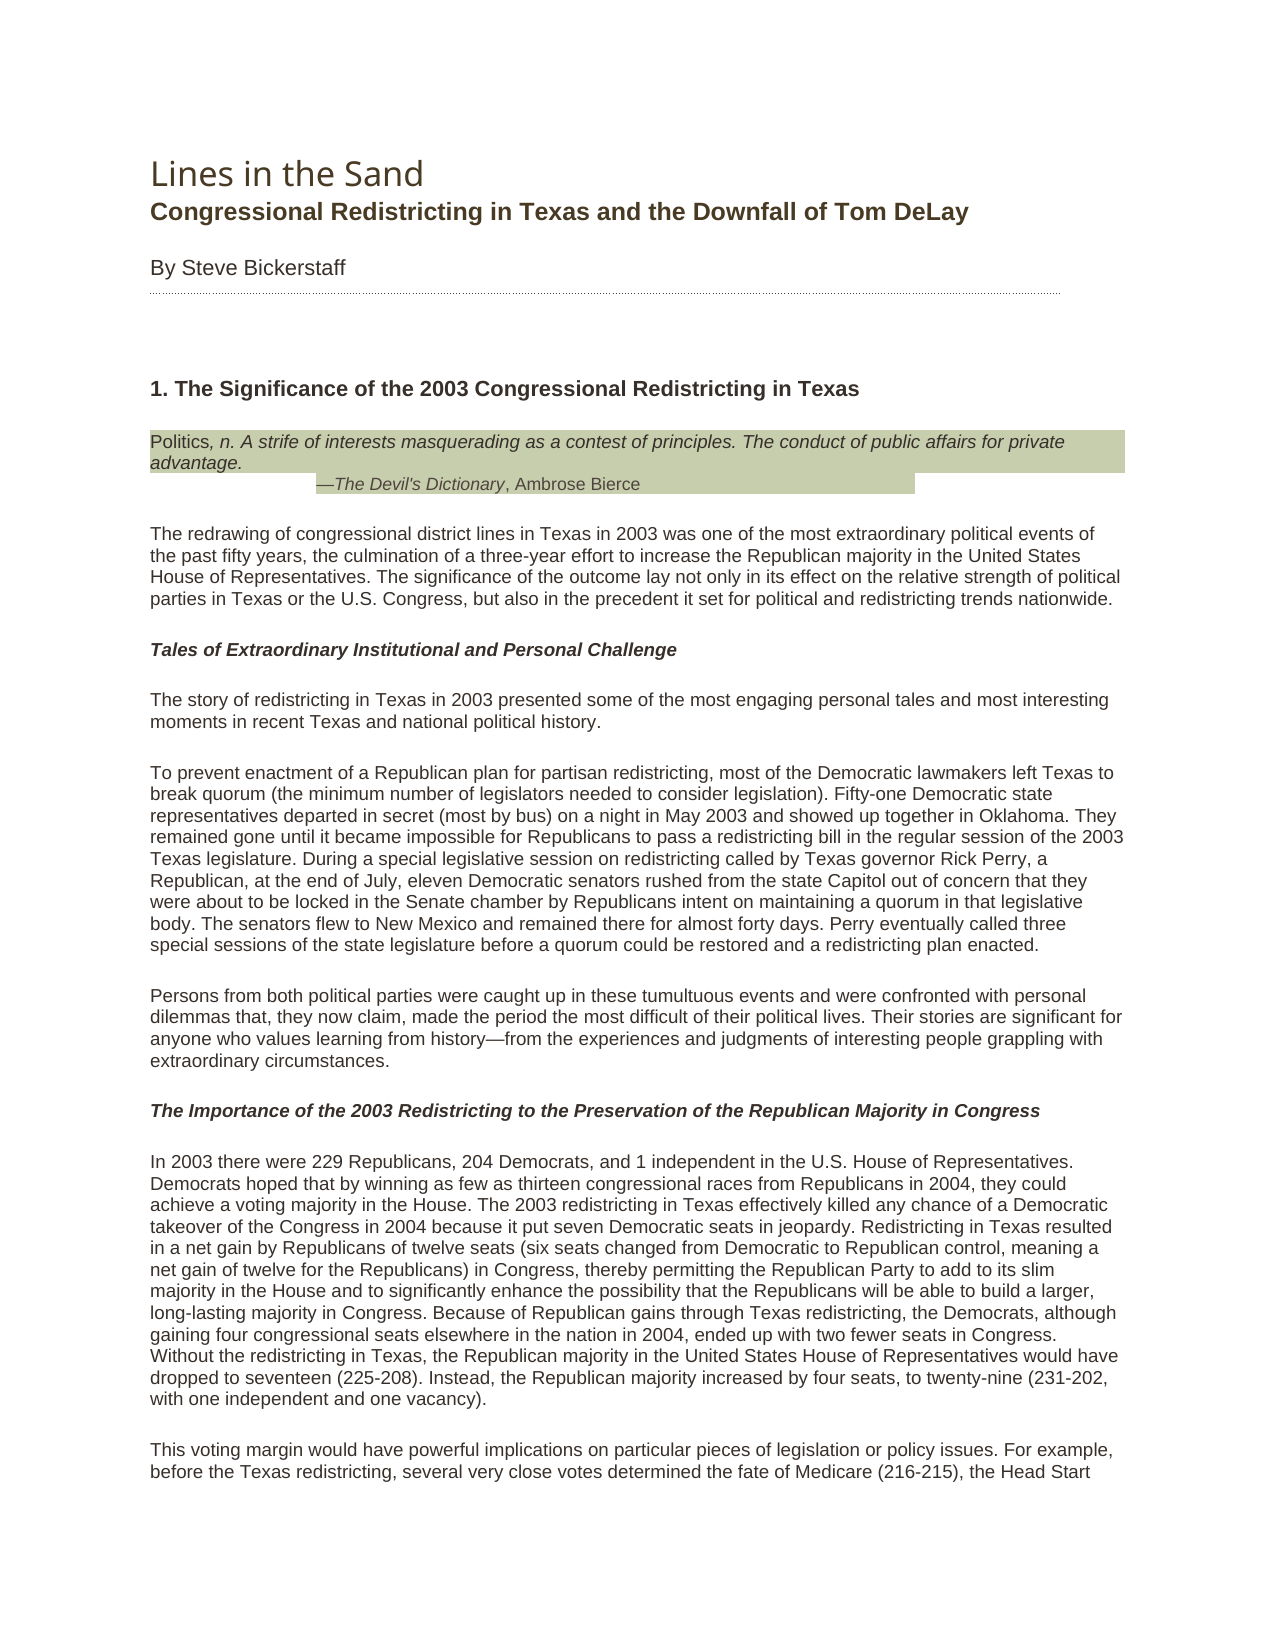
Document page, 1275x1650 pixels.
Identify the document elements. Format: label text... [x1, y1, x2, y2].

text The redrawing of congressional district lines in Texas in 2003 was one of the most extraordinary political events of the past fifty years, the culmination of a three-year effort to increase the Republican majority in the United States House of Representatives. The significance of the outcome lay not only in its effect on the relative strength of political parties in Texas or the U.S. Congress, but also in the precedent it set for political and redistricting trends nationwide. [150, 523, 1125, 609]
text To prevent enactment of a Republican plan for partisan redistricting, most of the Democratic lawmakers left Texas to break quorum (the minimum number of legislators needed to consider legislation). Fifty-one Democratic state representatives departed in secret (most by bus) on a night in May 2003 and showed up together in Oklahoma. They remained gone until it became impossible for Republicans to pass a redistricting bill in the regular session of the 2003 Texas legislature. During a special legislative session on redistricting called by Texas governor Rick Perry, a Republican, at the end of July, eleven Democratic senators rushed from the state Capitol out of concern that they were about to be locked in the Senate chamber by Republicans intent on maintaining a quorum in that legislative body. The senators flew to New Mexico and remained there for almost forty days. Perry eventually called three special sessions of the state legislature before a quorum could be restored and a redistricting plan enacted. [150, 762, 1125, 956]
text Tales of Extraordinary Institutional and Personal Challenge [150, 638, 1125, 660]
text —The Devil's Dictionary, Ambrose Bierce [316, 473, 915, 494]
text The Importance of the 2003 Redistricting to the Preservation of the Republican Majority in Congress [150, 1100, 1125, 1122]
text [150, 1439, 1125, 1482]
text In 2003 there were 229 Republicans, 204 Democrats, and 1 independent in the U.S. House of Representatives. Democrats hoped that by winning as few as thirteen congressional races from Republicans in 2004, they could achieve a voting majority in the House. The 2003 redistricting in Texas effectively killed any chance of a Democratic takeover of the Congress in 2004 because it put seven Democratic seats in jeopardy. Redistricting in Texas resulted in a net gain by Republicans of twelve seats (six seats changed from Democratic to Republican control, meaning a net gain of twelve for the Republicans) in Congress, thereby permitting the Republican Party to add to its slim majority in the House and to significantly enhance the possibility that the Republicans will be able to build a larger, long-lasting majority in Congress. Because of Republican gains through Texas redistricting, the Democrats, although gaining four congressional seats elsewhere in the nation in 2004, ended up with two fewer seats in Congress. Without the redistricting in Texas, the Republican majority in the United States House of Representatives would have dropped to seventeen (225-208). Instead, the Republican majority increased by four seats, to twenty-nine (231-202, with one independent and one vacancy). [150, 1151, 1125, 1410]
text Politics, n. A strife of interests masquerading as a contest of principles. The conduct of public affairs for private advantage. [150, 430, 1125, 473]
text Persons from both political parties were caught up in these tumultuous events and were confronted with personal dilemmas that, they now claim, made the period the most difficult of their political lives. Their stories are significant for anyone who values learning from history—from the experiences and judgments of interesting people grappling with extraordinary circumstances. [150, 985, 1125, 1071]
table_header Lines in the Sand Congressional Redistricting in Texas and the Downfall of Tom DeLay By Steve Bickerstaff [150, 150, 1062, 292]
text 1. The Significance of the 2003 Congressional Redistricting in Texas [150, 376, 1125, 401]
text The story of redistricting in Texas in 2003 presented some of the most engaging personal tales and most interesting moments in recent Texas and national political history. [150, 689, 1125, 732]
